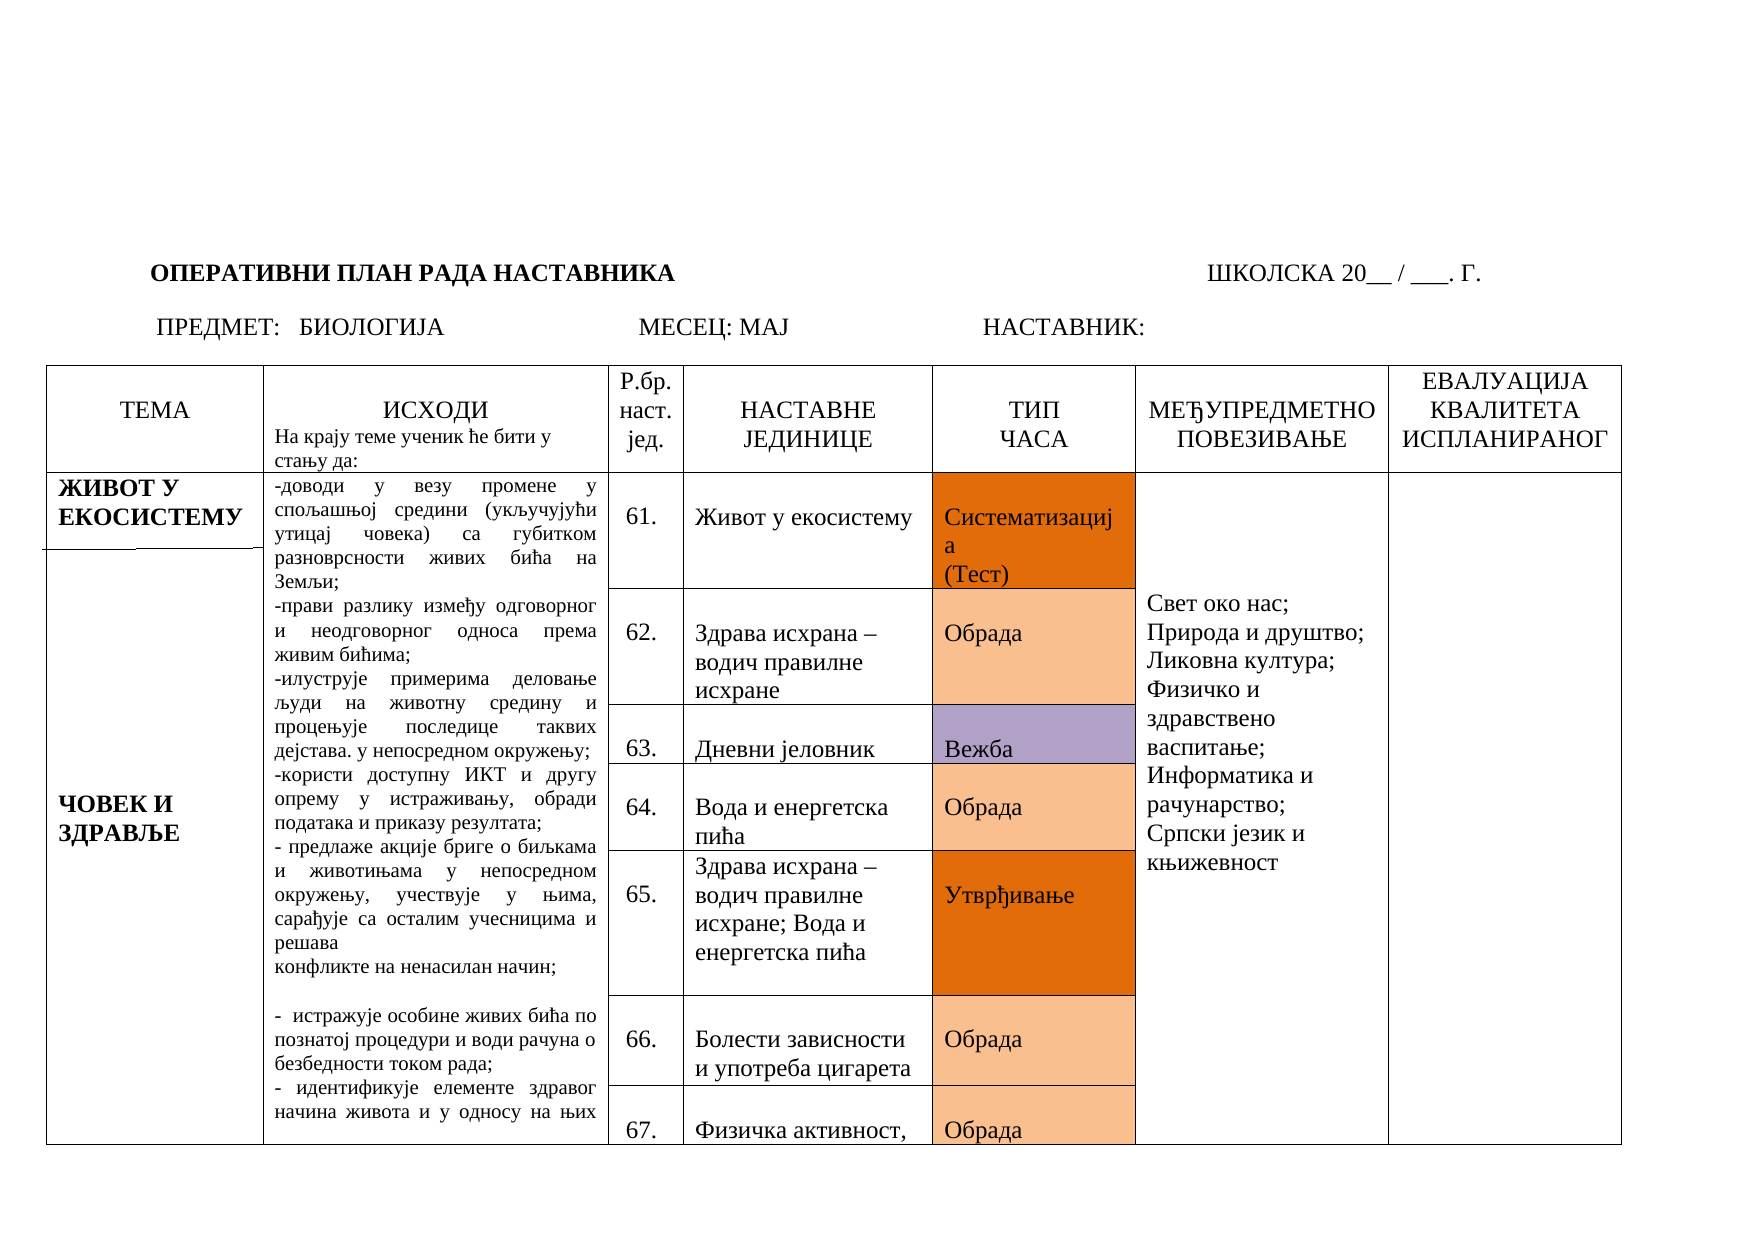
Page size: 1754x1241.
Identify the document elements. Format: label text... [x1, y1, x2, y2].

table_cell ЖИВОТ У ЕКОСИСТЕМУ ЧОВЕК И ЗДРАВЉЕ [47, 473, 263, 1144]
table_cell 62. [609, 589, 683, 704]
table_cell Вода и енергетска пића [684, 764, 932, 850]
table_header ЕВАЛУАЦИЈА КВАЛИТЕТА ИСПЛАНИРАНОГ [1389, 366, 1621, 472]
table_header ТЕМА [47, 366, 263, 472]
table_cell Свет око нас; Природа и друштво; Ликовна култура; Физичко и здравствено васпитање; Информатика и рачунарство; Српски језик и књижевност [1136, 473, 1388, 1144]
table_cell Обрада [933, 1086, 1135, 1144]
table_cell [684, 1086, 932, 1144]
text ПРЕДМЕТ: БИОЛОГИЈА МЕСЕЦ: МАЈ НАСТАВНИК: [150, 312, 1604, 340]
table_cell 64. [609, 764, 683, 850]
table_cell Болести зависности и употреба цигарета [684, 996, 932, 1085]
table_cell Здрава исхрана – водич правилне исхране [684, 589, 932, 704]
text ОПЕРАТИВНИ ПЛАН РАДА НАСТАВНИКА ШКОЛСКА 20__ / ___. Г. [150, 258, 1604, 286]
table_cell Живот у екосистему [684, 473, 932, 588]
table_cell [1389, 473, 1621, 1144]
table_cell Вежба [933, 705, 1135, 763]
table_cell 67. [609, 1086, 683, 1144]
table_cell 66. [609, 996, 683, 1085]
table_cell Дневни јеловник [684, 705, 932, 763]
table_header ТИП ЧАСА [933, 366, 1135, 472]
table_cell 61. [609, 473, 683, 588]
table_header ИСХОДИ На крају теме ученик ће бити у стању да: [264, 366, 608, 472]
table_cell Утврђивање [933, 851, 1135, 995]
table_header Р.бр. наст. јед. [609, 366, 683, 472]
table_header МЕЂУПРЕДМЕТНО ПОВЕЗИВАЊЕ [1136, 366, 1388, 472]
table_header НАСТАВНЕ ЈЕДИНИЦЕ [684, 366, 932, 472]
table_cell 65. [609, 851, 683, 995]
table_cell Обрада [933, 764, 1135, 850]
table_cell 63. [609, 705, 683, 763]
table_cell Обрада [933, 996, 1135, 1085]
table_cell Здрава исхрана – водич правилне исхране; Вода и енергетска пића [684, 851, 932, 995]
table_cell -доводи у везу промене у спољашњој средини (укључујући утицај човека) са губитком разноврсности живих бића на Земљи; -прави разлику између одговорног и неодговорног односа према живим бићима; -илуструје примерима деловање људи на животну средину и процењује последице таквих дејстава. у непосредном окружењу; -користи доступну ИКТ и другу опрему у истраживању, обради података и приказу резултата; - предлаже акције бриге о биљкама и животињама у непосредном окружењу, учествује у њима, сарађује са осталим учесницима и решава конфликте на ненасилан начин; - истражује особине живих бића по познатој процедури и води рачуна о безбедности током рада; - идентификује елементе здравог начина живота и у односу на њих уме да процени сопствене животне навике и избегава ризична понашања; -користи доступну ИКТ и другу опрему у истраживању, обради података и приказу резултата. [264, 473, 608, 1144]
table_cell Обрада [933, 589, 1135, 704]
